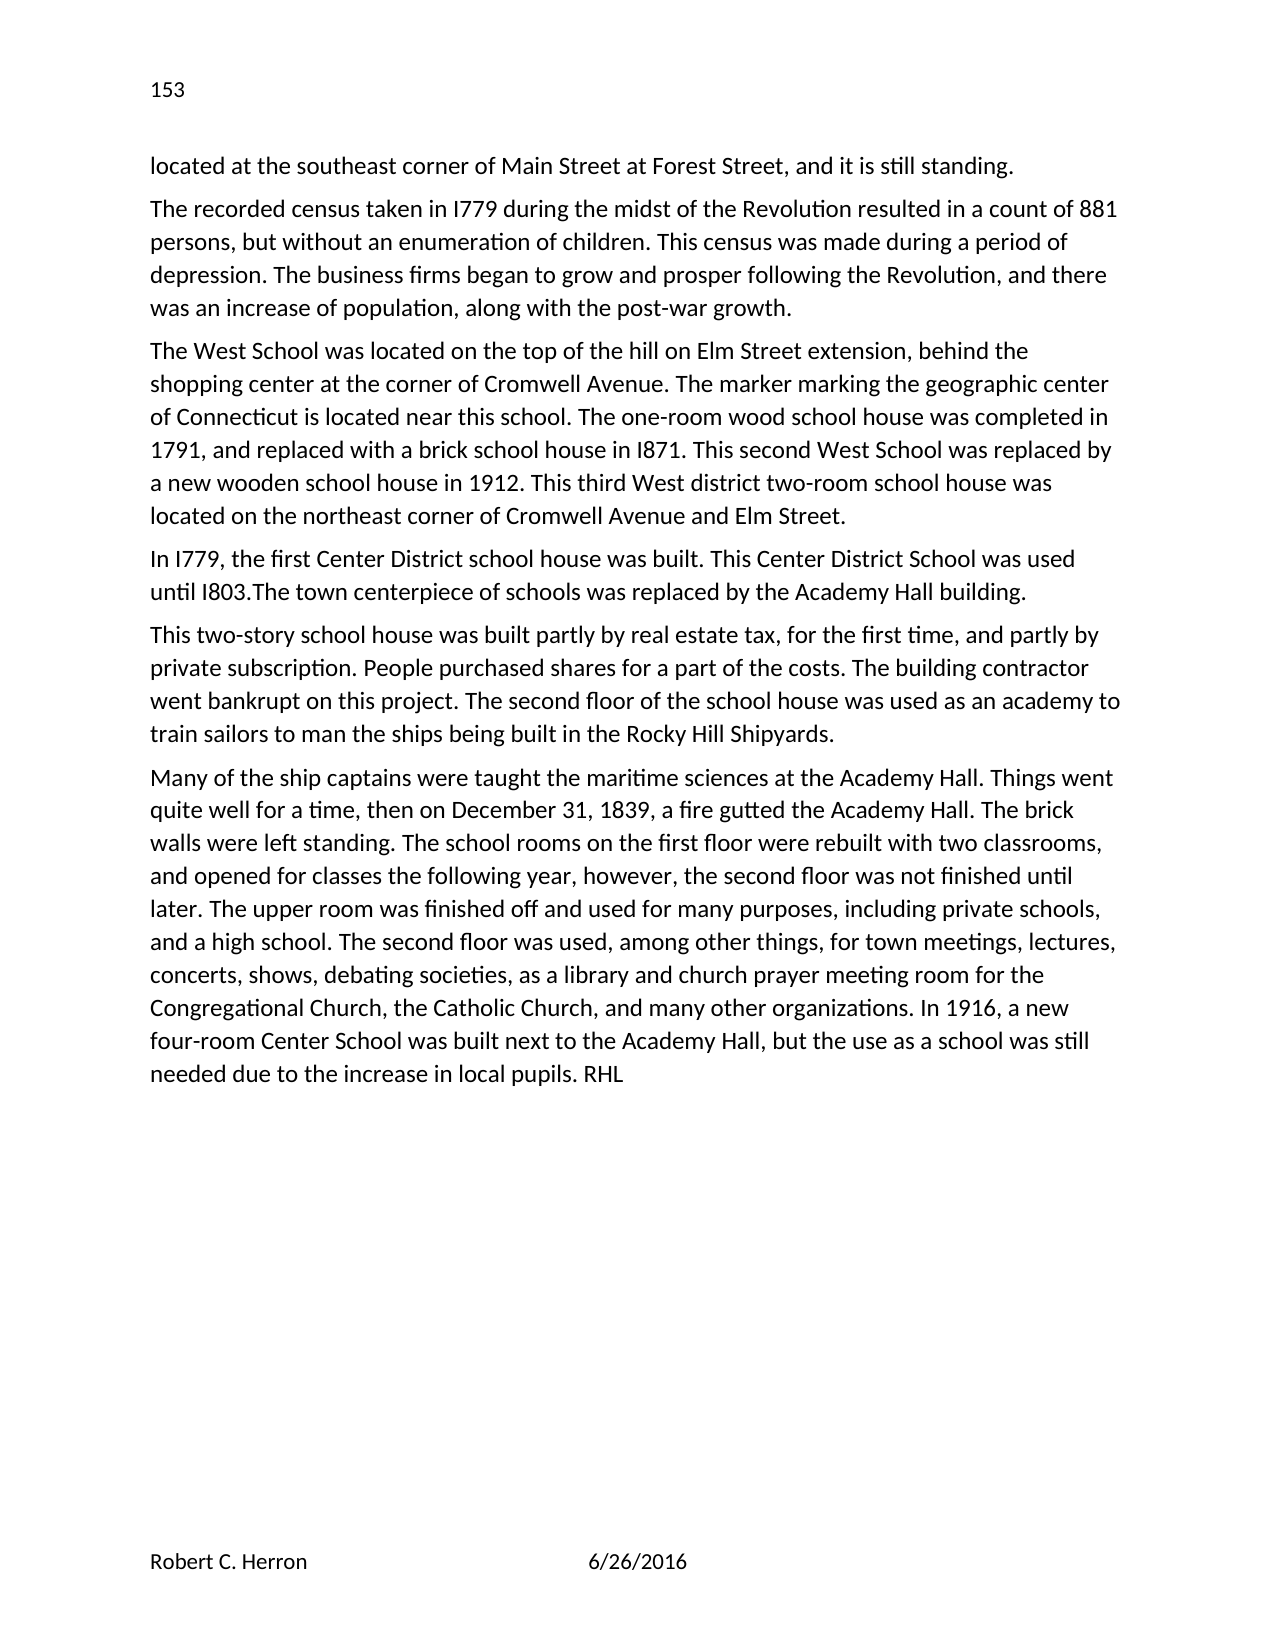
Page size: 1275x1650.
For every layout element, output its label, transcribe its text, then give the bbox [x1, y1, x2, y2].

text The recorded census taken in I779 during the midst of the Revolution resulted in a count of 881 persons, but without an enumeration of children. This census was made during a period of depression. The business firms began to grow and prosper following the Revolution, and there was an increase of population, along with the post-war growth. [150, 193, 1125, 323]
text This two-story school house was built partly by real estate tax, for the first time, and partly by private subscription. People purchased shares for a part of the costs. The building contractor went bankrupt on this project. The second floor of the school house was used as an academy to train sailors to man the ships being built in the Rocky Hill Shipyards. [150, 619, 1125, 749]
text The West School was located on the top of the hill on Elm Street extension, behind the shopping center at the corner of Cromwell Avenue. The marker marking the geographic center of Connecticut is located near this school. The one-room wood school house was completed in 1791, and replaced with a brick school house in I871. This second West School was replaced by a new wooden school house in 1912. This third West district two-room school house was located on the northeast corner of Cromwell Avenue and Elm Street. [150, 335, 1125, 531]
text In I779, the first Center District school house was built. This Center District School was used until I803.The town centerpiece of schools was replaced by the Academy Hall building. [150, 543, 1125, 607]
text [150, 150, 1125, 181]
text Many of the ship captains were taught the maritime sciences at the Academy Hall. Things went quite well for a time, then on December 31, 1839, a fire gutted the Academy Hall. The brick walls were left standing. The school rooms on the first floor were rebuilt with two classrooms, and opened for classes the following year, however, the second floor was not finished until later. The upper room was finished off and used for many purposes, including private schools, and a high school. The second floor was used, among other things, for town meetings, lectures, concerts, shows, debating societies, as a library and church prayer meeting room for the Congregational Church, the Catholic Church, and many other organizations. In 1916, a new four-room Center School was built next to the Academy Hall, but the use as a school was still needed due to the increase in local pupils. RHL [150, 762, 1125, 1088]
